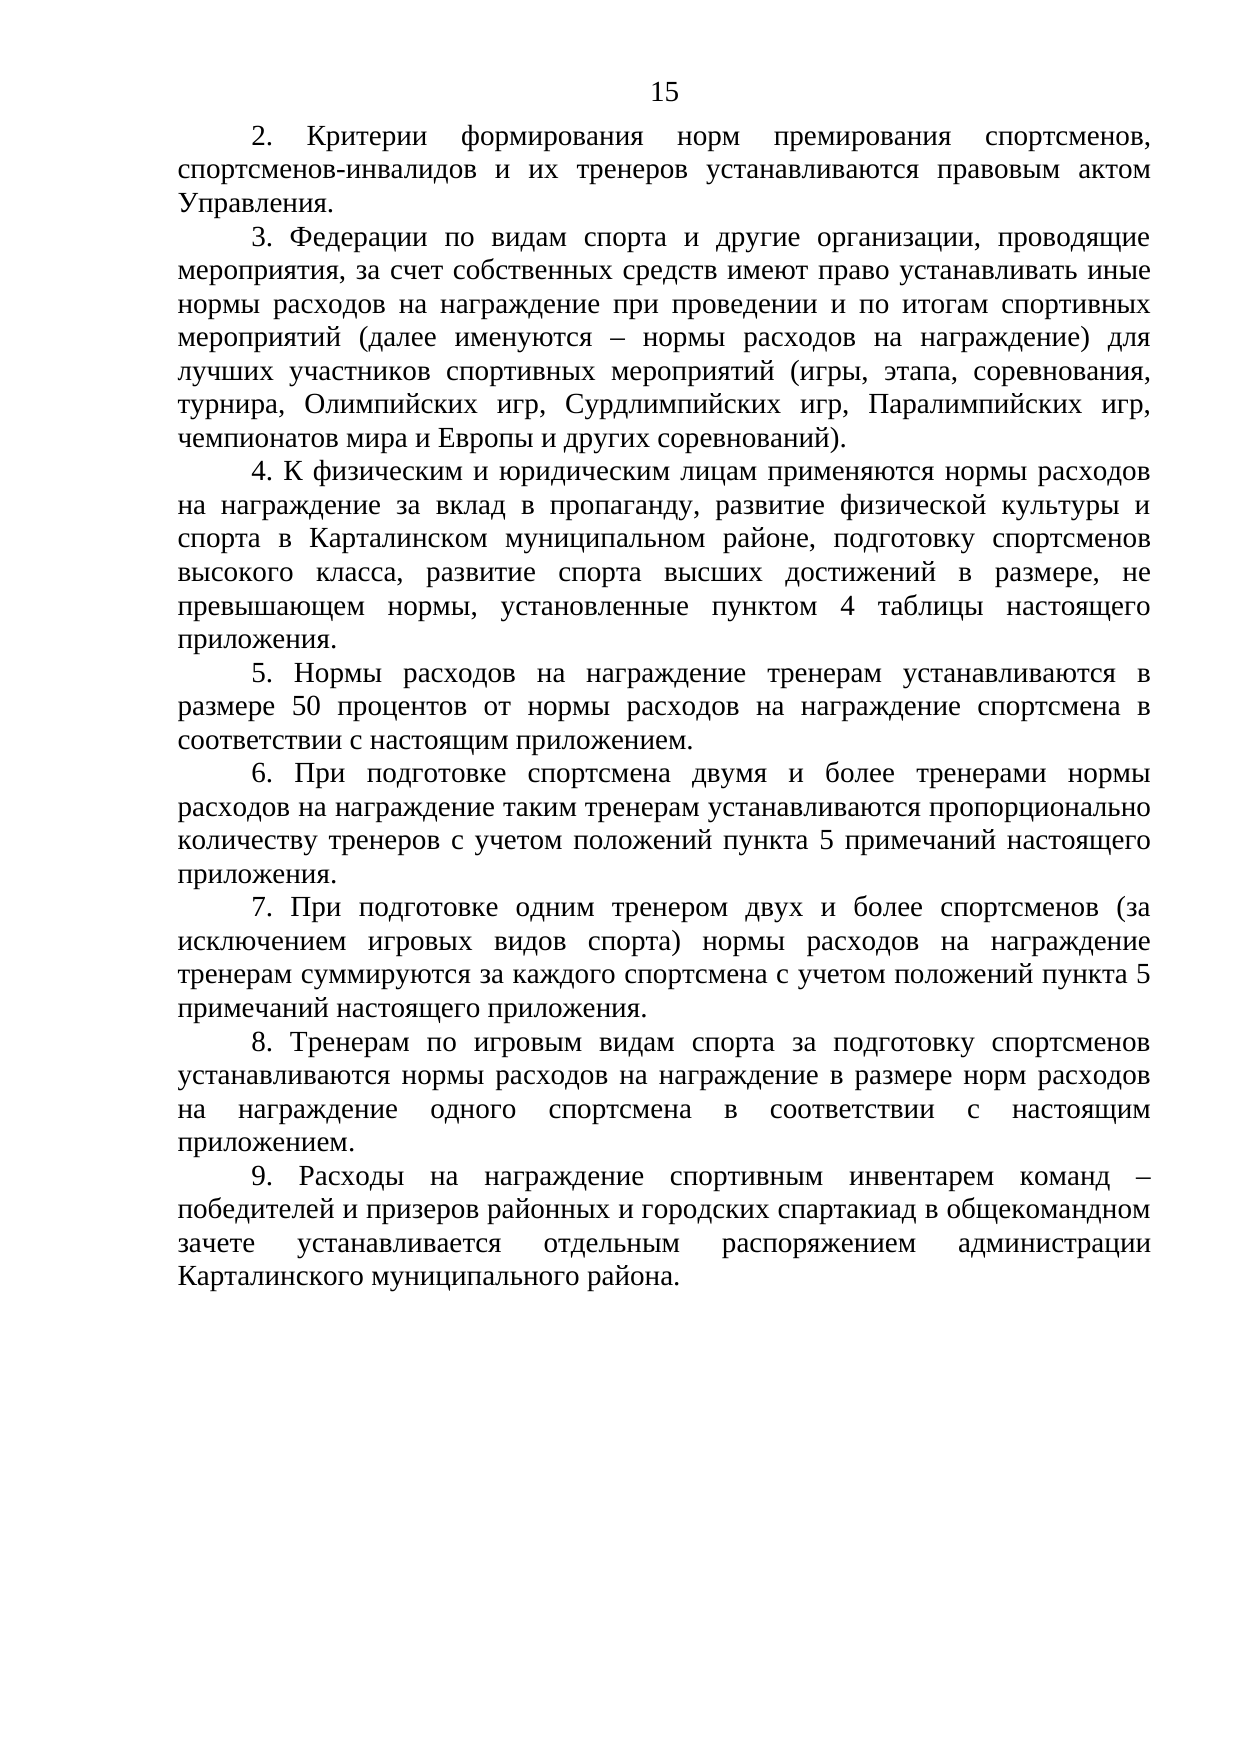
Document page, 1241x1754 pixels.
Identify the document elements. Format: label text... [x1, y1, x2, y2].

text 6. При подготовке спортсмена двумя и более тренерами нормы расходов на награждение таким тренерам устанавливаются пропорционально количеству тренеров с учетом положений пункта 5 примечаний настоящего приложения. [177, 755, 1152, 889]
text 9. Расходы на награждение спортивным инвентарем команд – победителей и призеров районных и городских спартакиад в общекомандном зачете устанавливается отдельным распоряжением администрации Карталинского муниципального района. [177, 1158, 1152, 1292]
text 5. Нормы расходов на награждение тренерам устанавливаются в размере 50 процентов от нормы расходов на награждение спортсмена в соответствии с настоящим приложением. [177, 655, 1152, 755]
text 7. При подготовке одним тренером двух и более спортсменов (за исключением игровых видов спорта) нормы расходов на награждение тренерам суммируются за каждого спортсмена с учетом положений пункта 5 примечаний настоящего приложения. [177, 889, 1152, 1024]
text 4. К физическим и юридическим лицам применяются нормы расходов на награждение за вклад в пропаганду, развитие физической культуры и спорта в Карталинском муниципальном районе, подготовку спортсменов высокого класса, развитие спорта высших достижений в размере, не превышающем нормы, установленные пунктом 4 таблицы настоящего приложения. [177, 453, 1152, 655]
text 2. Критерии формирования норм премирования спортсменов, спортсменов-инвалидов и их тренеров устанавливаются правовым актом Управления. [177, 118, 1152, 219]
text 3. Федерации по видам спорта и другие организации, проводящие мероприятия, за счет собственных средств имеют право устанавливать иные нормы расходов на награждение при проведении и по итогам спортивных мероприятий (далее именуются – нормы расходов на награждение) для лучших участников спортивных мероприятий (игры, этапа, соревнования, турнира, Олимпийских игр, Сурдлимпийских игр, Паралимпийских игр, чемпионатов мира и Европы и других соревнований). [177, 219, 1152, 453]
text 8. Тренерам по игровым видам спорта за подготовку спортсменов устанавливаются нормы расходов на награждение в размере норм расходов на награждение одного спортсмена в соответствии с настоящим приложением. [177, 1024, 1152, 1158]
